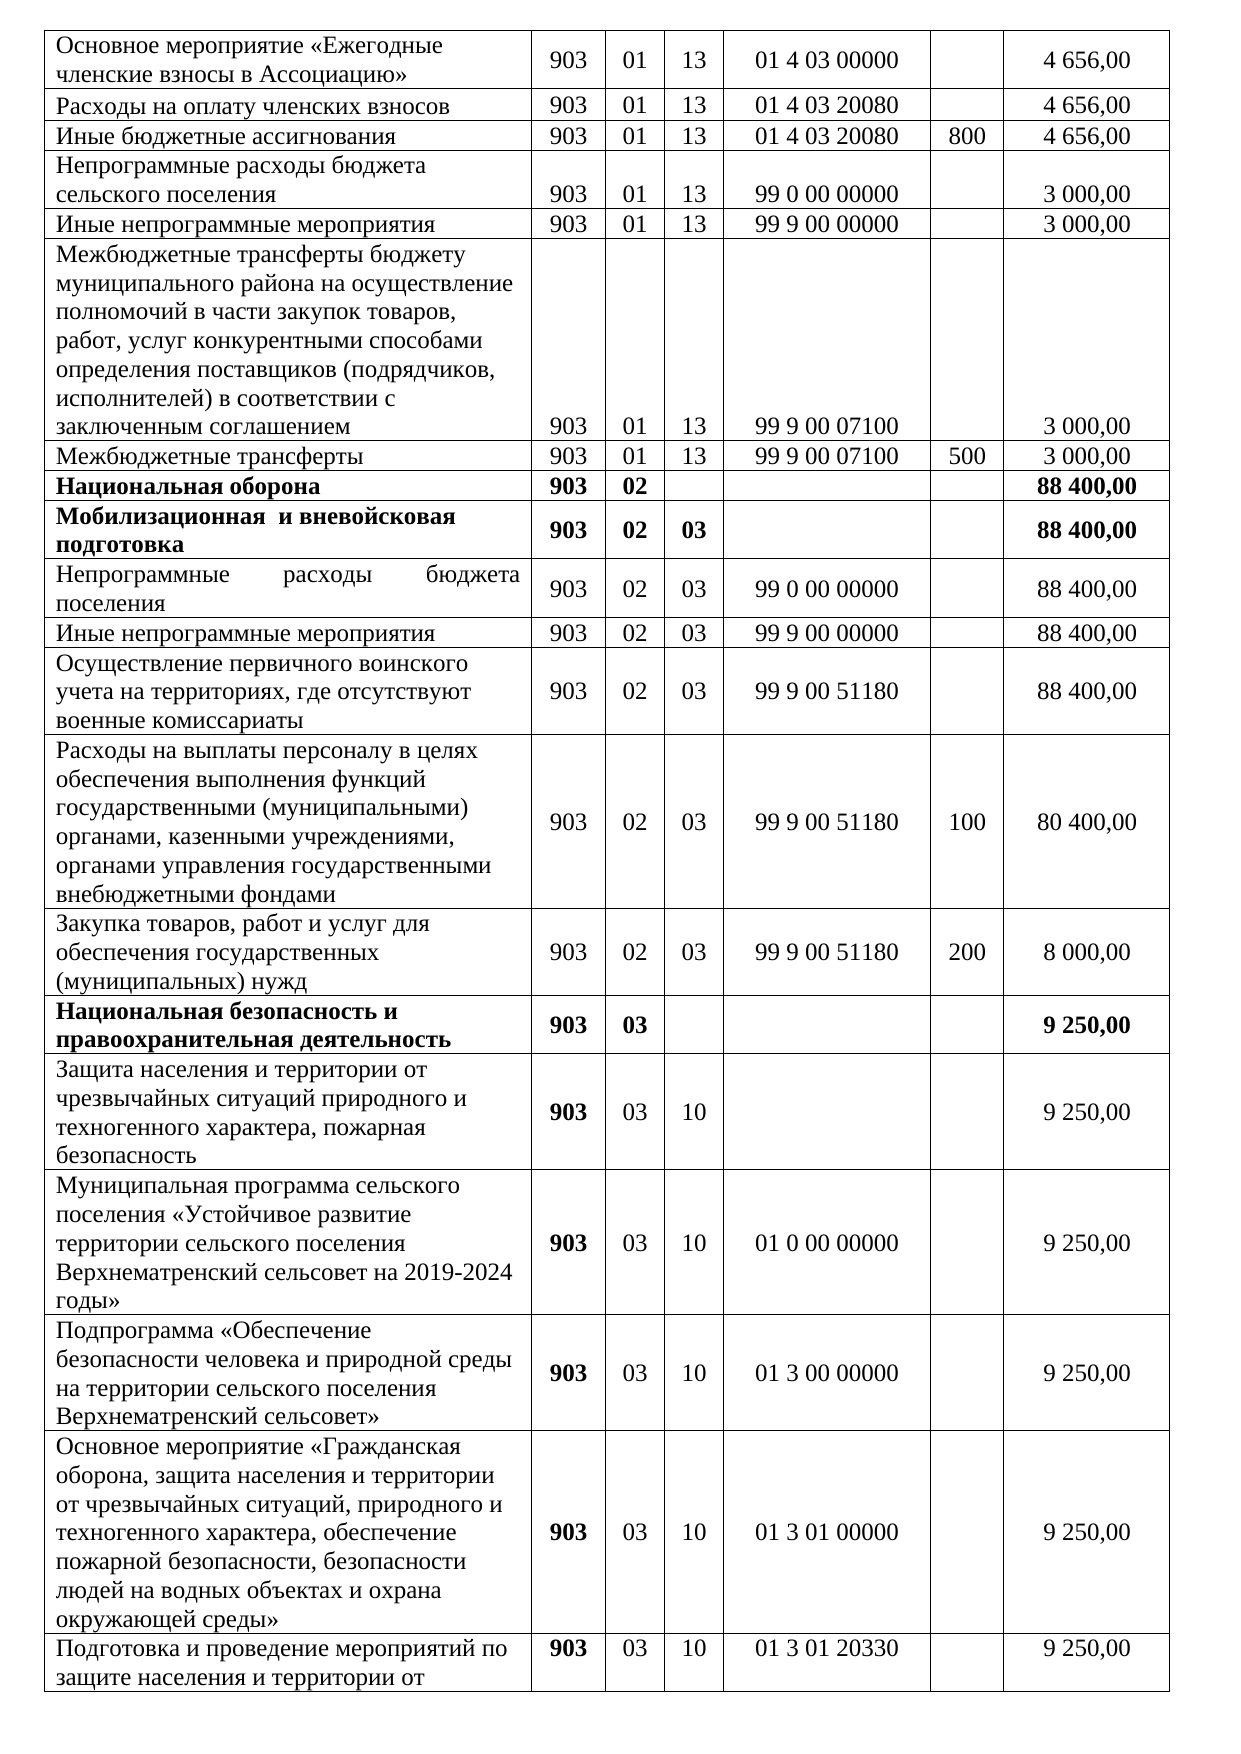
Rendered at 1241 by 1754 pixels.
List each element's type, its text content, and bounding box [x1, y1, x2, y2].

table_cell Подпрограмма «Обеспечение безопасности человека и природной среды на территории сельского поселения Верхнематренский сельсовет» [45, 1315, 531, 1430]
table_cell Расходы на выплаты персоналу в целях обеспечения выполнения функций государственными (муниципальными) органами, казенными учреждениями, органами управления государственными внебюджетными фондами [45, 735, 531, 907]
table_cell 02 [606, 648, 664, 734]
table_cell [931, 501, 1003, 558]
table_cell 10 [665, 1431, 723, 1632]
table_cell [931, 559, 1003, 617]
table_cell 9 250,00 [1004, 1315, 1169, 1430]
table_cell 800 [931, 121, 1003, 149]
table_cell 99 9 00 51180 [724, 735, 930, 907]
table_cell 01 3 00 00000 [724, 1315, 930, 1430]
table_cell 3 000,00 [1004, 151, 1169, 208]
table_cell 03 [606, 1315, 664, 1430]
table_cell [931, 618, 1003, 647]
table_cell 99 0 00 00000 [724, 559, 930, 617]
table_cell Мобилизационная и вневойсковая подготовка [45, 501, 531, 558]
table_cell 99 0 00 00000 [724, 151, 930, 208]
table_cell 01 4 03 20080 [724, 89, 930, 120]
table_cell Осуществление первичного воинского учета на территориях, где отсутствуют военные комиссариаты [45, 648, 531, 734]
table_cell Иные непрограммные мероприятия [45, 618, 531, 647]
table_cell 100 [931, 735, 1003, 907]
table_cell [931, 1315, 1003, 1430]
table_cell Иные непрограммные мероприятия [45, 209, 531, 238]
table_cell Национальная безопасность и правоохранительная деятельность [45, 996, 531, 1053]
table_cell 903 [532, 1054, 605, 1169]
table_cell 13 [665, 239, 723, 440]
table_cell 500 [931, 441, 1003, 470]
table_cell Основное мероприятие «Ежегодные членские взносы в Ассоциацию» [45, 31, 531, 88]
table_cell 03 [665, 559, 723, 617]
table_cell 01 3 01 20330 [724, 1634, 930, 1691]
table_cell 8 000,00 [1004, 909, 1169, 995]
table_cell 13 [665, 151, 723, 208]
table_cell 903 [532, 1315, 605, 1430]
table_cell 02 [606, 735, 664, 907]
table_cell [931, 1170, 1003, 1314]
table_cell 01 3 01 00000 [724, 1431, 930, 1632]
table_cell 903 [532, 1170, 605, 1314]
table_cell 13 [665, 441, 723, 470]
table_cell 01 [606, 89, 664, 120]
table_cell 10 [665, 1170, 723, 1314]
table_cell 03 [606, 996, 664, 1053]
table_cell 03 [606, 1170, 664, 1314]
table_cell 02 [606, 471, 664, 500]
table_cell 99 9 00 51180 [724, 648, 930, 734]
table_cell 903 [532, 471, 605, 500]
table_cell [931, 648, 1003, 734]
table_cell 03 [665, 735, 723, 907]
table_cell 13 [665, 209, 723, 238]
table_cell 10 [665, 1315, 723, 1430]
table_cell [931, 239, 1003, 440]
table_cell 4 656,00 [1004, 31, 1169, 88]
table_cell [931, 1054, 1003, 1169]
table_cell 01 [606, 31, 664, 88]
table_cell 3 000,00 [1004, 239, 1169, 440]
table_cell Закупка товаров, работ и услуг для обеспечения государственных (муниципальных) нужд [45, 909, 531, 995]
table_cell 01 [606, 151, 664, 208]
table_cell 903 [532, 151, 605, 208]
table_cell 9 250,00 [1004, 1054, 1169, 1169]
table_cell [931, 151, 1003, 208]
table_cell Непрограммные расходы бюджета поселения [45, 559, 531, 617]
table_cell 02 [606, 618, 664, 647]
table_cell Межбюджетные трансферты бюджету муниципального района на осуществление полномочий в части закупок товаров, работ, услуг конкурентными способами определения поставщиков (подрядчиков, исполнителей) в соответствии с заключенным соглашением [45, 239, 531, 440]
table_cell [931, 89, 1003, 120]
table_cell 88 400,00 [1004, 559, 1169, 617]
table_cell 80 400,00 [1004, 735, 1169, 907]
table_cell 99 9 00 00000 [724, 618, 930, 647]
table_cell 02 [606, 909, 664, 995]
table_cell 01 [606, 441, 664, 470]
table_cell 01 [606, 239, 664, 440]
table_cell 88 400,00 [1004, 648, 1169, 734]
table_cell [45, 1634, 531, 1691]
table_cell 9 250,00 [1004, 1634, 1169, 1691]
table_cell Муниципальная программа сельского поселения «Устойчивое развитие территории сельского поселения Верхнематренский сельсовет на 2019-2024 годы» [45, 1170, 531, 1314]
table_cell [931, 1431, 1003, 1632]
table_cell Иные бюджетные ассигнования [45, 121, 531, 149]
table_cell [931, 471, 1003, 500]
table_cell Межбюджетные трансферты [45, 441, 531, 470]
table_cell 03 [606, 1634, 664, 1691]
table_cell 903 [532, 735, 605, 907]
table_cell 13 [665, 31, 723, 88]
table_cell [724, 501, 930, 558]
table_cell 01 [606, 209, 664, 238]
table_cell 4 656,00 [1004, 121, 1169, 149]
table_cell 01 4 03 00000 [724, 31, 930, 88]
table_cell [931, 996, 1003, 1053]
table_cell 99 9 00 51180 [724, 909, 930, 995]
table_cell 903 [532, 89, 605, 120]
table_cell 10 [665, 1054, 723, 1169]
table_cell 903 [532, 121, 605, 149]
table_cell 903 [532, 1634, 605, 1691]
table_cell 903 [532, 441, 605, 470]
table_cell [931, 31, 1003, 88]
table_cell 903 [532, 909, 605, 995]
table_cell 3 000,00 [1004, 441, 1169, 470]
table_cell 02 [606, 559, 664, 617]
table_cell 10 [665, 1634, 723, 1691]
table_cell 88 400,00 [1004, 618, 1169, 647]
table_cell 9 250,00 [1004, 1431, 1169, 1632]
table_cell 903 [532, 31, 605, 88]
table_cell 03 [665, 909, 723, 995]
table_cell Расходы на оплату членских взносов [45, 89, 531, 120]
table_cell 03 [665, 618, 723, 647]
table_cell 99 9 00 00000 [724, 209, 930, 238]
table_cell 903 [532, 501, 605, 558]
table_cell 99 9 00 07100 [724, 239, 930, 440]
table_cell 3 000,00 [1004, 209, 1169, 238]
table_cell 88 400,00 [1004, 501, 1169, 558]
table_cell [931, 1634, 1003, 1691]
table_cell 903 [532, 1431, 605, 1632]
table_cell 03 [606, 1431, 664, 1632]
table_cell 01 4 03 20080 [724, 121, 930, 149]
table_cell 903 [532, 618, 605, 647]
table_cell [724, 471, 930, 500]
table_cell 88 400,00 [1004, 471, 1169, 500]
table_cell 903 [532, 559, 605, 617]
table_cell [724, 996, 930, 1053]
table_cell 99 9 00 07100 [724, 441, 930, 470]
table_cell 4 656,00 [1004, 89, 1169, 120]
table_cell 903 [532, 209, 605, 238]
table_cell [724, 1054, 930, 1169]
table_cell 03 [665, 501, 723, 558]
table_cell 02 [606, 501, 664, 558]
table_cell 903 [532, 996, 605, 1053]
table_cell 903 [532, 648, 605, 734]
table_cell Непрограммные расходы бюджета сельского поселения [45, 151, 531, 208]
table_cell 03 [665, 648, 723, 734]
table_cell 9 250,00 [1004, 996, 1169, 1053]
table_cell 01 0 00 00000 [724, 1170, 930, 1314]
table_cell 903 [532, 239, 605, 440]
table_cell 01 [606, 121, 664, 149]
table_cell Защита населения и территории от чрезвычайных ситуаций природного и техногенного характера, пожарная безопасность [45, 1054, 531, 1169]
table_cell [665, 471, 723, 500]
table_cell [665, 996, 723, 1053]
table_cell 9 250,00 [1004, 1170, 1169, 1314]
table_cell Национальная оборона [45, 471, 531, 500]
table_cell 13 [665, 121, 723, 149]
table_cell 03 [606, 1054, 664, 1169]
table_cell 13 [665, 89, 723, 120]
table_cell 200 [931, 909, 1003, 995]
table_cell [931, 209, 1003, 238]
table_cell Основное мероприятие «Гражданская оборона, защита населения и территории от чрезвычайных ситуаций, природного и техногенного характера, обеспечение пожарной безопасности, безопасности людей на водных объектах и охрана окружающей среды» [45, 1431, 531, 1632]
